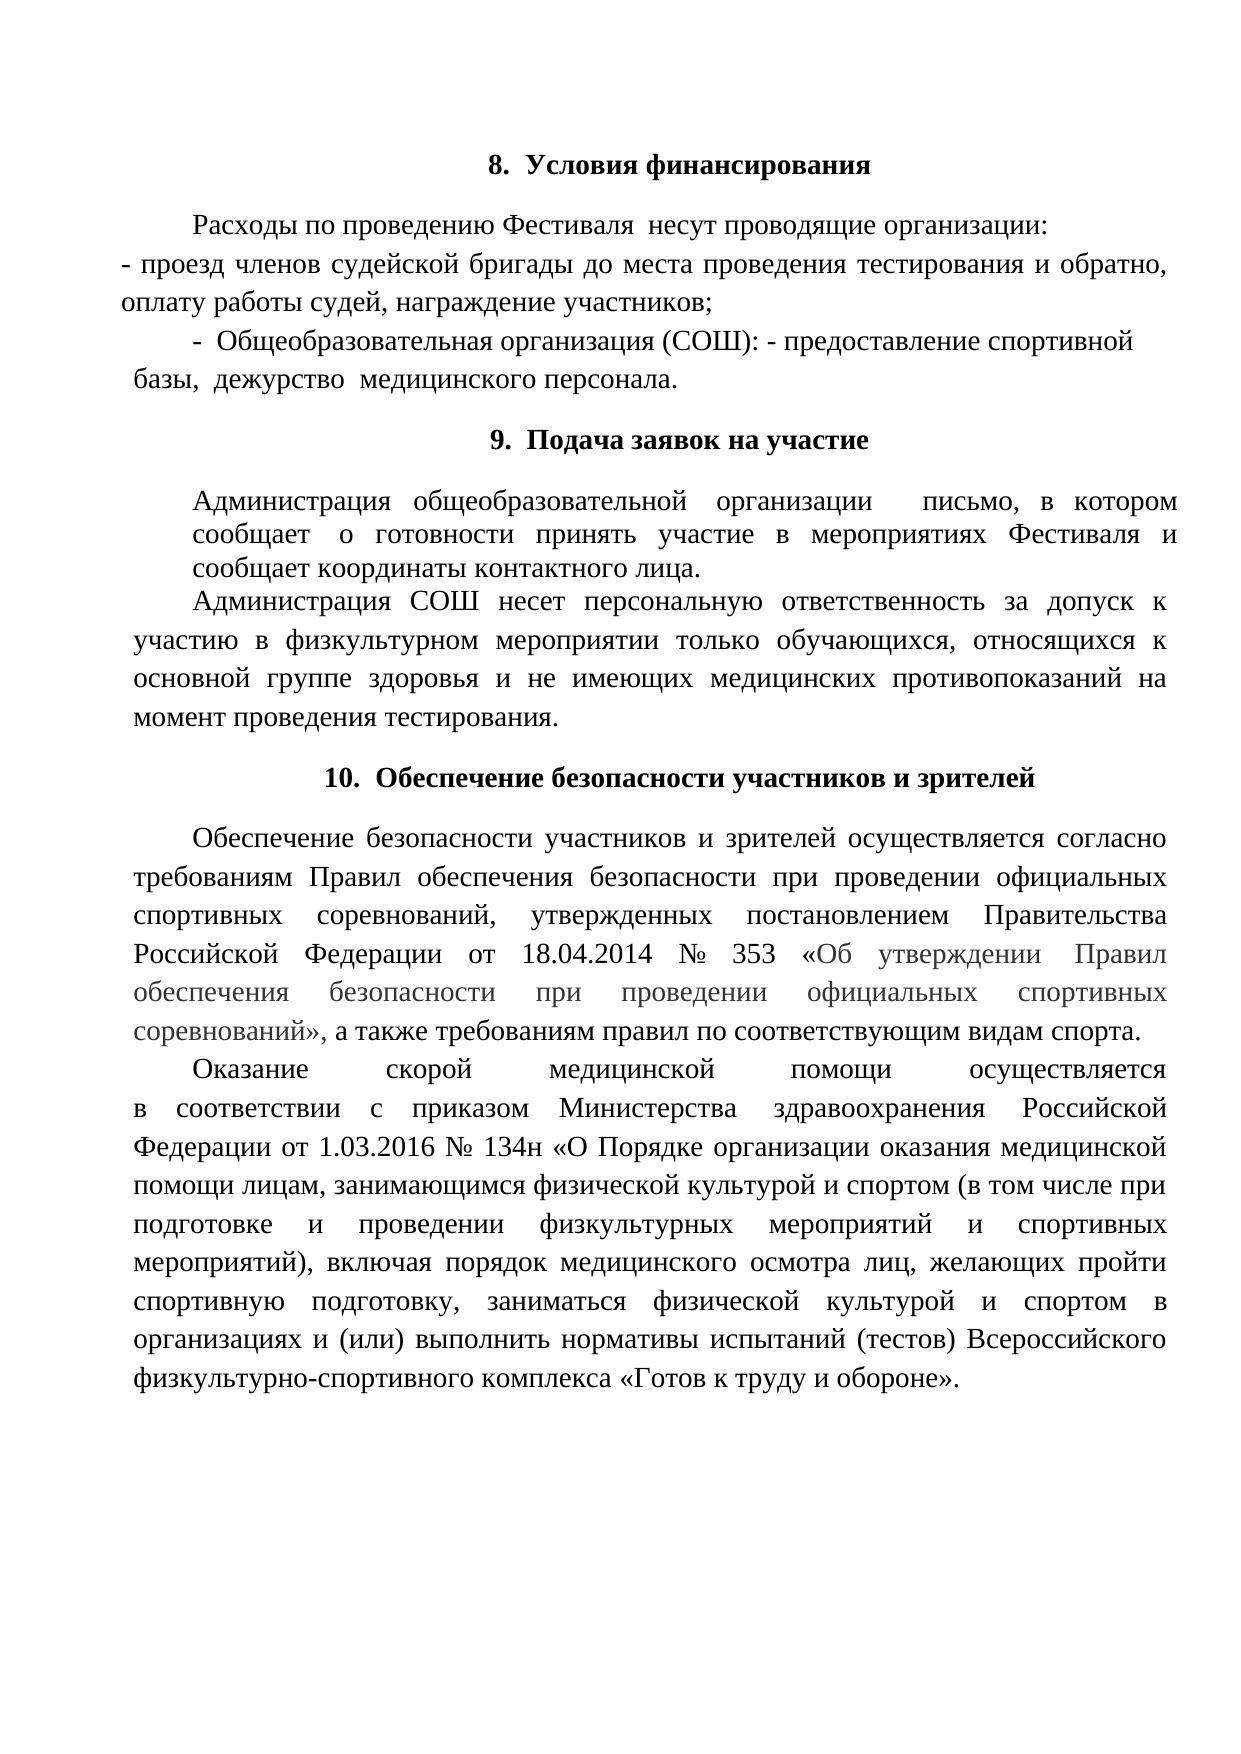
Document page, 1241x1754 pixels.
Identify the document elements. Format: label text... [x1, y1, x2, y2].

text Администрация общеобразовательной организации письмо, в котором сообщает о готовности принять участие в мероприятиях Фестиваля и сообщает координаты контактного лица. [192, 483, 1178, 583]
subtitle Условия финансирования [488, 147, 1178, 181]
text Обеспечение безопасности участников и зрителей осуществляется согласно требованиям Правил обеспечения безопасности при проведении официальных спортивных соревнований, утвержденных постановлением Правительства Российской Федерации от 18.04.2014 № 353 «Об утверждении Правил обеспечения безопасности при проведении официальных спортивных соревнований», а также требованиям правил по соответствующим видам спорта. [133, 820, 1167, 1047]
text Администрация СОШ несет персональную ответственность за допуск к участию в физкультурном мероприятии только обучающихся, относящихся к основной группе здоровья и не имеющих медицинских противопоказаний на момент проведения тестирования. [133, 583, 1167, 732]
text Оказание скорой медицинской помощи осуществляется в соответствии с приказом Министерства здравоохранения Российской Федерации от 1.03.2016 № 134н «О Порядке организации оказания медицинской помощи лицам, занимающимся физической культурой и спортом (в том числе при подготовке и проведении физкультурных мероприятий и спортивных мероприятий), включая порядок медицинского осмотра лиц, желающих пройти спортивную подготовку, заниматься физической культурой и спортом в организациях и (или) выполнить нормативы испытаний (тестов) Всероссийского физкультурно-спортивного комплекса «Готов к труду и обороне». [133, 1052, 1167, 1393]
text - проезд членов судейской бригады до места проведения тестирования и обратно, оплату работы судей, награждение участников; [121, 246, 1167, 318]
subtitle Обеспечение безопасности участников и зрителей [324, 760, 1178, 794]
subtitle Подача заявок на участие [490, 422, 1178, 456]
text Расходы по проведению Фестиваля несут проводящие организации: [192, 207, 1178, 241]
list Общеобразовательная организация (СОШ): - предоставление спортивной базы, дежурство медицинского персонала. [133, 323, 1134, 395]
